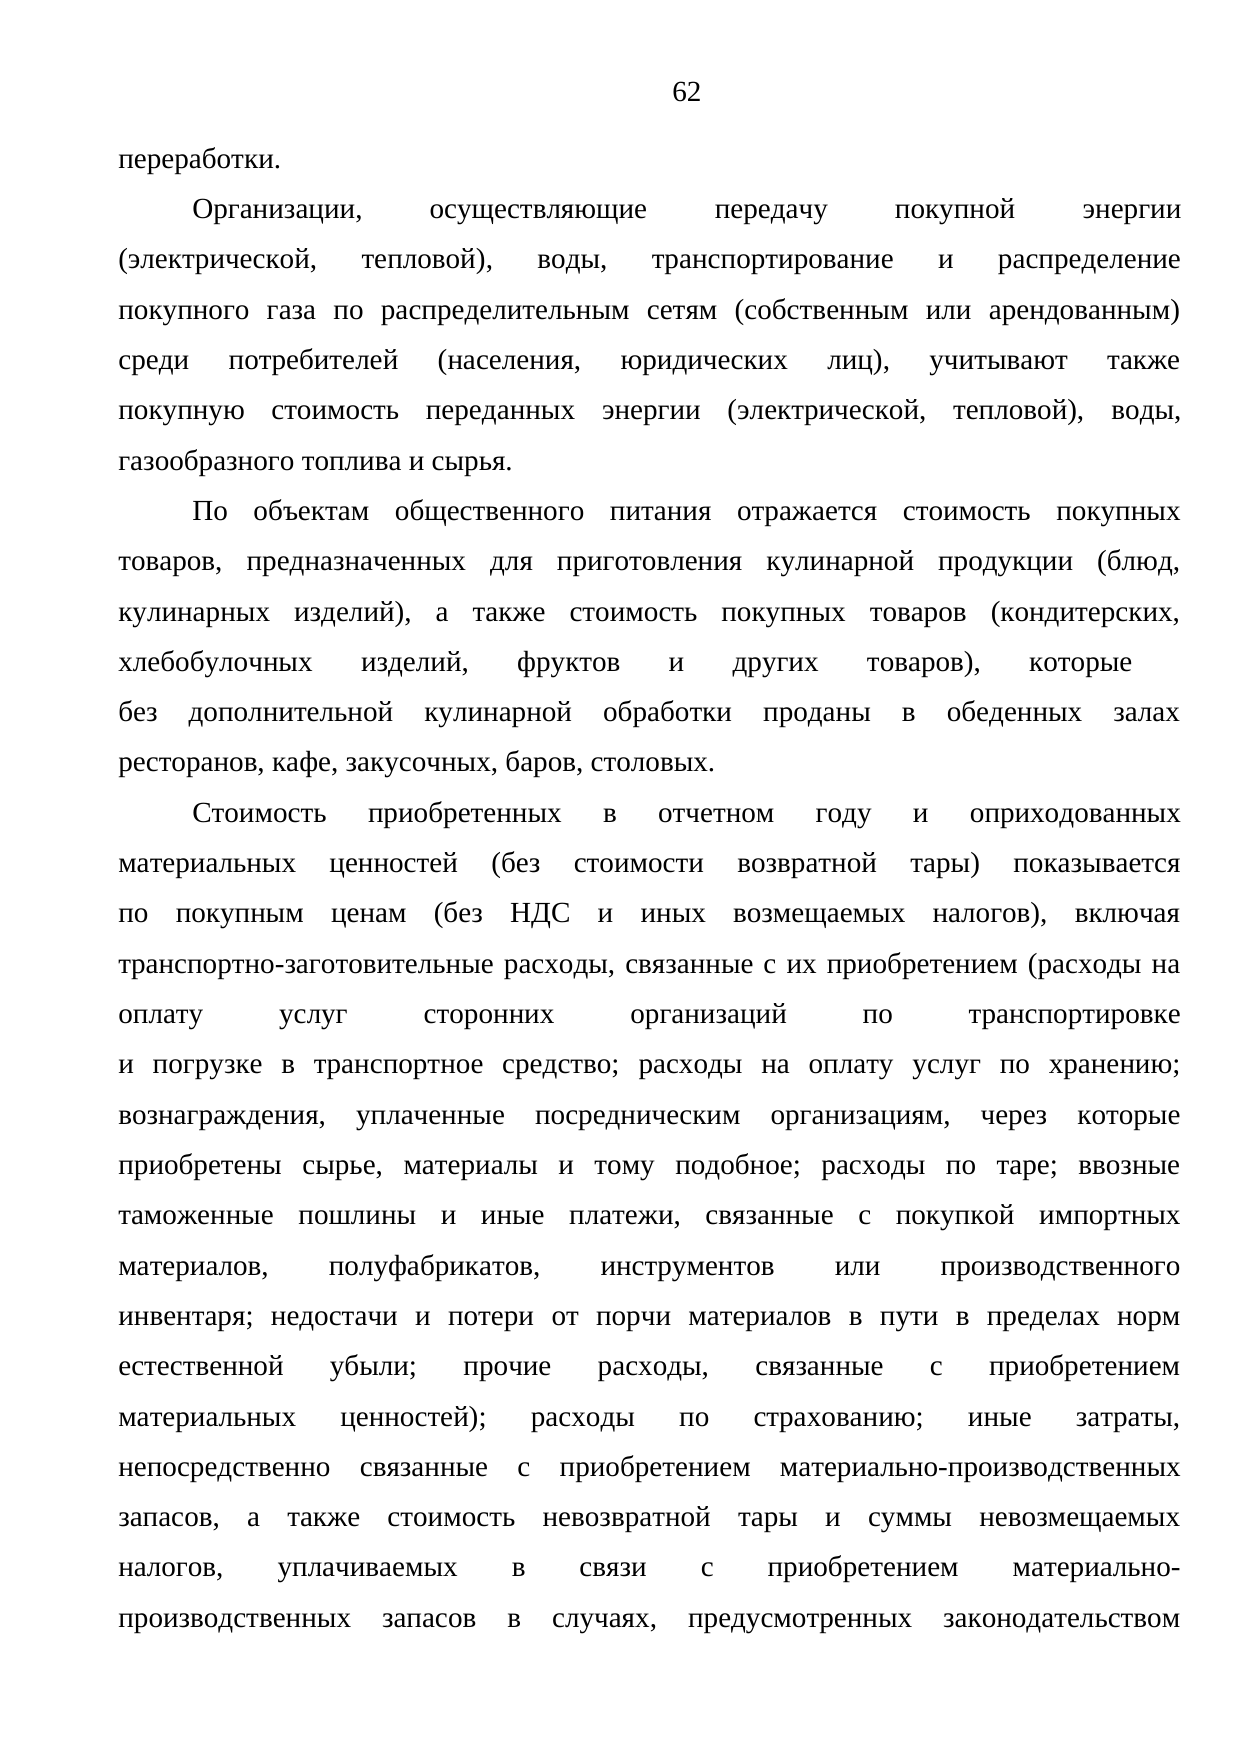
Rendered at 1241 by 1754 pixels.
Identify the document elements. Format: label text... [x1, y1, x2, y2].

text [118, 795, 1181, 1633]
text По объектам общественного питания отражается стоимость покупных товаров, предназначенных для приготовления кулинарной продукции (блюд, кулинарных изделий), а также стоимость покупных товаров (кондитерских, хлебобулочных изделий, фруктов и других товаров), которые без дополнительной кулинарной обработки проданы в обеденных залах ресторанов, кафе, закусочных, баров, столовых. [118, 493, 1181, 778]
text Организации, осуществляющие передачу покупной энергии (электрической, тепловой), воды, транспортирование и распределение покупного газа по распределительным сетям (собственным или арендованным) среди потребителей (населения, юридических лиц), учитывают также покупную стоимость переданных энергии (электрической, тепловой), воды, газообразного топлива и сырья. [118, 191, 1181, 476]
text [118, 141, 1181, 174]
